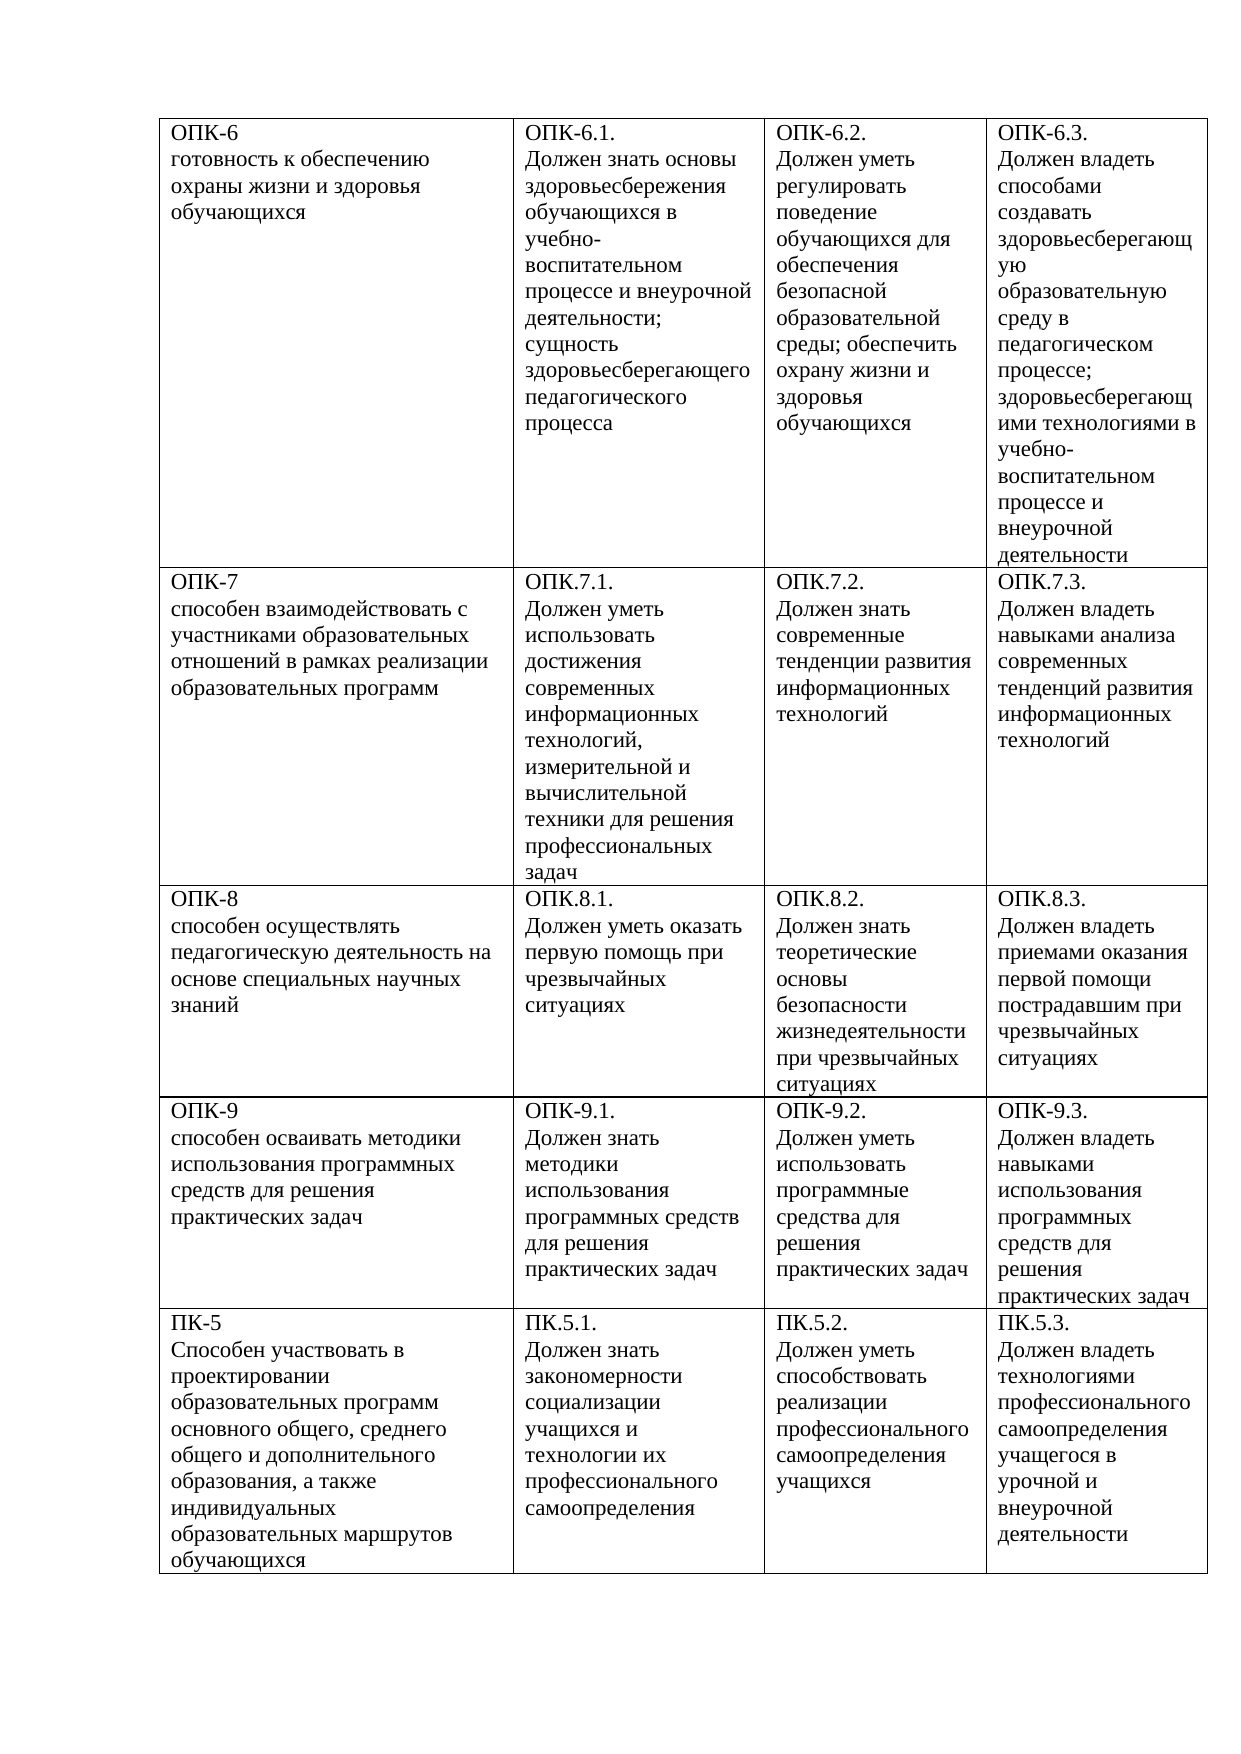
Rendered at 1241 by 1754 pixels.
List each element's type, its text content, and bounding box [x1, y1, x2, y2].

table_cell ОПК.7.2. Должен знать современные тенденции развития информационных технологий [765, 568, 986, 884]
table_cell ОПК.8.1. Должен уметь оказать первую помощь при чрезвычайных ситуациях [514, 886, 764, 1096]
table_cell ПК.5.1. Должен знать закономерности социализации учащихся и технологии их профессионального самоопределения [514, 1309, 764, 1573]
table_cell ОПК.7.1. Должен уметь использовать достижения современных информационных технологий, измерительной и вычислительной техники для решения профессиональных задач [514, 568, 764, 884]
table_cell ОПК-8 способен осуществлять педагогическую деятельность на основе специальных научных знаний [160, 886, 513, 1096]
table_cell ОПК-6.2. Должен уметь регулировать поведение обучающихся для обеспечения безопасной образовательной среды; обеспечить охрану жизни и здоровья обучающихся [765, 119, 986, 567]
table_cell ОПК-9.2. Должен уметь использовать программные средства для решения практических задач [765, 1098, 986, 1308]
table_cell ОПК-9 способен осваивать методики использования программных средств для решения практических задач [160, 1098, 513, 1308]
table_cell ОПК-9.1. Должен знать методики использования программных средств для решения практических задач [514, 1098, 764, 1308]
table_cell ОПК.8.3. Должен владеть приемами оказания первой помощи пострадавшим при чрезвычайных ситуациях [987, 886, 1207, 1096]
table_cell ПК.5.3. Должен владеть технологиями профессионального самоопределения учащегося в урочной и внеурочной деятельности [987, 1309, 1207, 1573]
table_cell ПК-5 Способен участвовать в проектировании образовательных программ основного общего, среднего общего и дополнительного образования, а также индивидуальных образовательных маршрутов обучающихся [160, 1309, 513, 1573]
table_cell ОПК-7 способен взаимодействовать с участниками образовательных отношений в рамках реализации образовательных программ [160, 568, 513, 884]
table_cell ОПК-6.1. Должен знать основы здоровьесбережения обучающихся в учебно-воспитательном процессе и внеурочной деятельности; сущность здоровьесберегающего педагогического процесса [514, 119, 764, 567]
table_cell ОПК-9.3. Должен владеть навыками использования программных средств для решения практических задач [987, 1098, 1207, 1308]
table_cell ОПК-6 готовность к обеспечению охраны жизни и здоровья обучающихся [160, 119, 513, 567]
table_cell ОПК.8.2. Должен знать теоретические основы безопасности жизнедеятельности при чрезвычайных ситуациях [765, 886, 986, 1096]
table_cell ОПК-6.3. Должен владеть способами создавать здоровьесберегающую образовательную среду в педагогическом процессе; здоровьесберегающими технологиями в учебно-воспитательном процессе и внеурочной деятельности [987, 119, 1207, 567]
table_cell ОПК.7.3. Должен владеть навыками анализа современных тенденций развития информационных технологий [987, 568, 1207, 884]
table_cell ПК.5.2. Должен уметь способствовать реализации профессионального самоопределения учащихся [765, 1309, 986, 1573]
